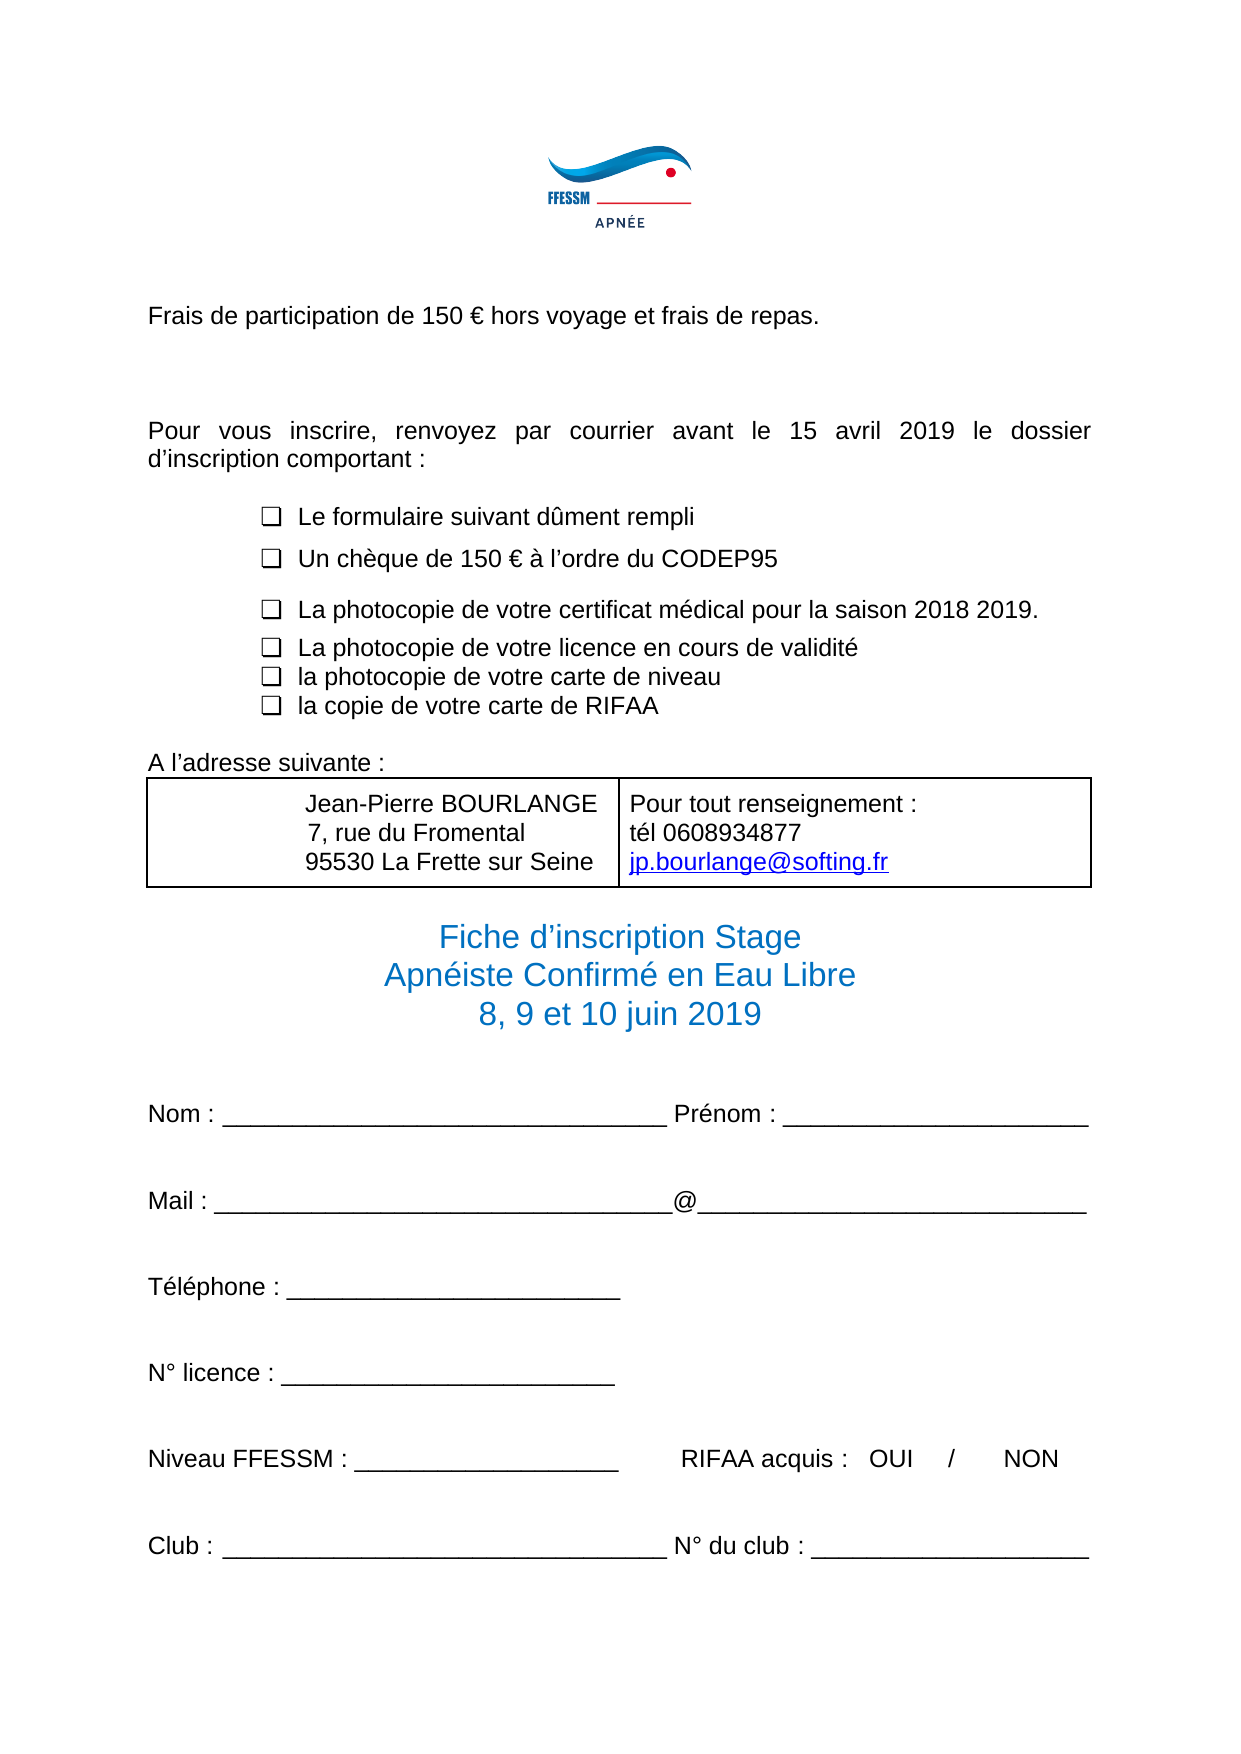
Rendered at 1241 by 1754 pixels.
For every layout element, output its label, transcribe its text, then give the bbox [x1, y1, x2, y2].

picture [506, 73, 735, 301]
text Fiche d’inscription Stage [148, 917, 1093, 955]
text Téléphone : ________________________ [148, 1272, 1093, 1301]
text Frais de participation de 150 € hors voyage et frais de repas. [148, 301, 1093, 329]
list Le formulaire suivant dûment rempli [260, 502, 1093, 531]
text A l’adresse suivante : [148, 748, 1093, 777]
text 8, 9 et 10 juin 2019 [148, 994, 1093, 1032]
list La photocopie de votre certificat médical pour la saison 2018 2019. [260, 582, 1093, 633]
table_header Jean-Pierre BOURLANGE 7, rue du Fromental 95530 La Frette sur Seine [148, 779, 618, 886]
list La photocopie de votre licence en cours de validité [260, 633, 1093, 662]
table_header Pour tout renseignement : tél 0608934877 jp.bourlange@softing.fr [620, 779, 1090, 886]
list la photocopie de votre carte de niveau [260, 662, 1093, 691]
text N° licence : ________________________ [148, 1358, 1093, 1387]
text Club : ________________________________ N° du club : ____________________ [148, 1531, 1093, 1559]
list la copie de votre carte de RIFAA [260, 691, 1093, 719]
text Apnéiste Confirmé en Eau Libre [148, 955, 1093, 994]
list Un chèque de 150 € à l’ordre du CODEP95 [260, 531, 1093, 582]
text Mail : _________________________________@____________________________ [148, 1186, 1093, 1214]
text Pour vous inscrire, renvoyez par courrier avant le 15 avril 2019 le dossier d’inscription comportant : [148, 416, 1093, 473]
text Niveau FFESSM : ___________________ RIFAA acquis : OUI / NON [148, 1444, 1093, 1473]
text Nom : ________________________________ Prénom : ______________________ [148, 1099, 1093, 1128]
